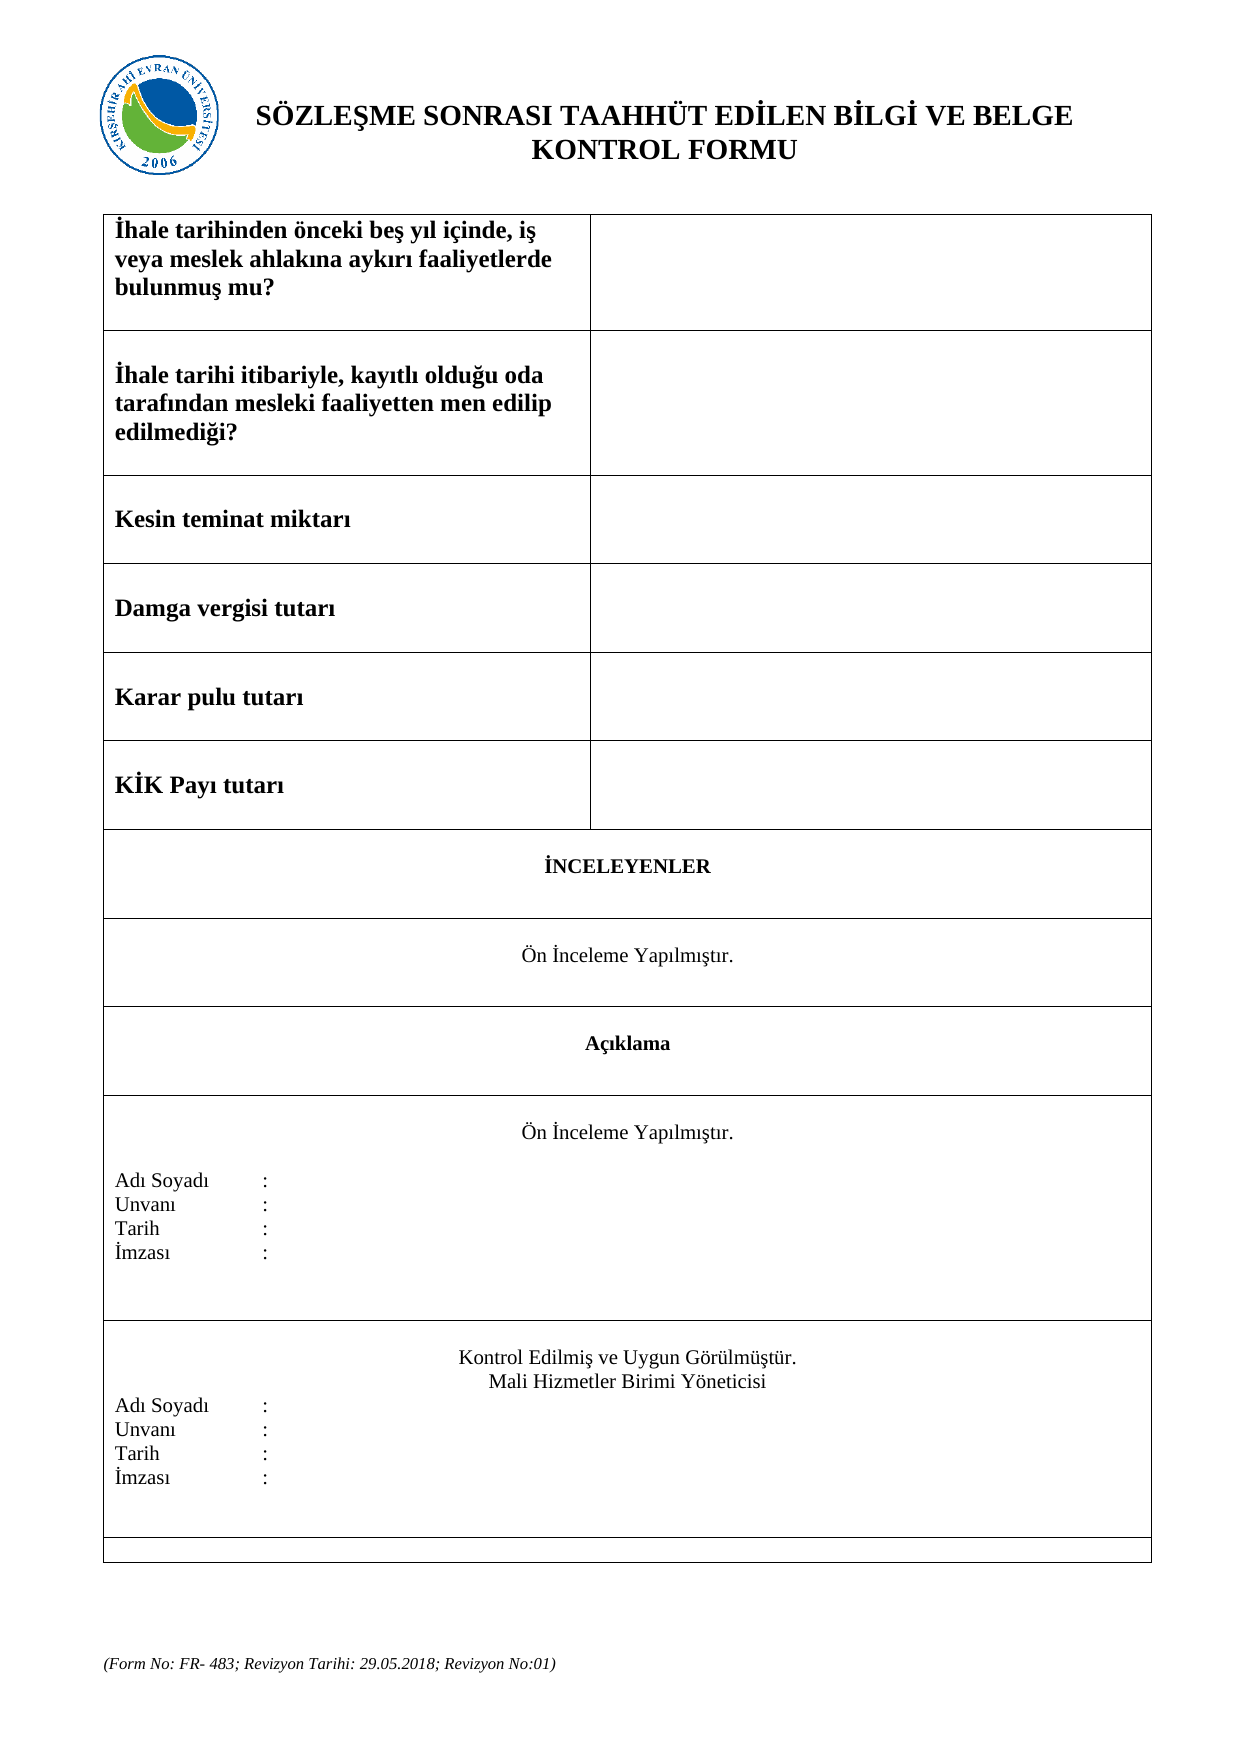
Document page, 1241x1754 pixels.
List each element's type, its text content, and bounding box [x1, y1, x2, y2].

table_cell İhale tarihi itibariyle, kayıtlı olduğu oda tarafından mesleki faaliyetten men edilip edilmediği? [104, 331, 590, 475]
table_cell [591, 331, 1151, 475]
table_cell [104, 1538, 1151, 1562]
table_cell Ön İnceleme Yapılmıştır. Adı Soyadı : Unvanı : Tarih : İmzası : [104, 1096, 1151, 1319]
table_cell Ön İnceleme Yapılmıştır. [104, 919, 1151, 1006]
table_cell [591, 653, 1151, 740]
table_cell İNCELEYENLER [104, 830, 1151, 917]
table_cell [591, 564, 1151, 652]
table_cell [591, 741, 1151, 829]
table_cell KİK Payı tutarı [104, 741, 590, 829]
table_cell Kesin teminat miktarı [104, 476, 590, 563]
picture [99, 55, 219, 175]
table_cell Açıklama [104, 1007, 1151, 1094]
table_cell Kontrol Edilmiş ve Uygun Görülmüştür. Mali Hizmetler Birimi Yöneticisi Adı Soyadı : Unvanı : Tarih : İmzası : [104, 1321, 1151, 1537]
table_cell Karar pulu tutarı [104, 653, 590, 740]
table_cell Damga vergisi tutarı [104, 564, 590, 652]
table_cell İhale tarihinden önceki beş yıl içinde, iş veya meslek ahlakına aykırı faaliyetlerde bulunmuş mu? [104, 215, 590, 330]
table_cell [591, 215, 1151, 330]
table_cell [591, 476, 1151, 563]
